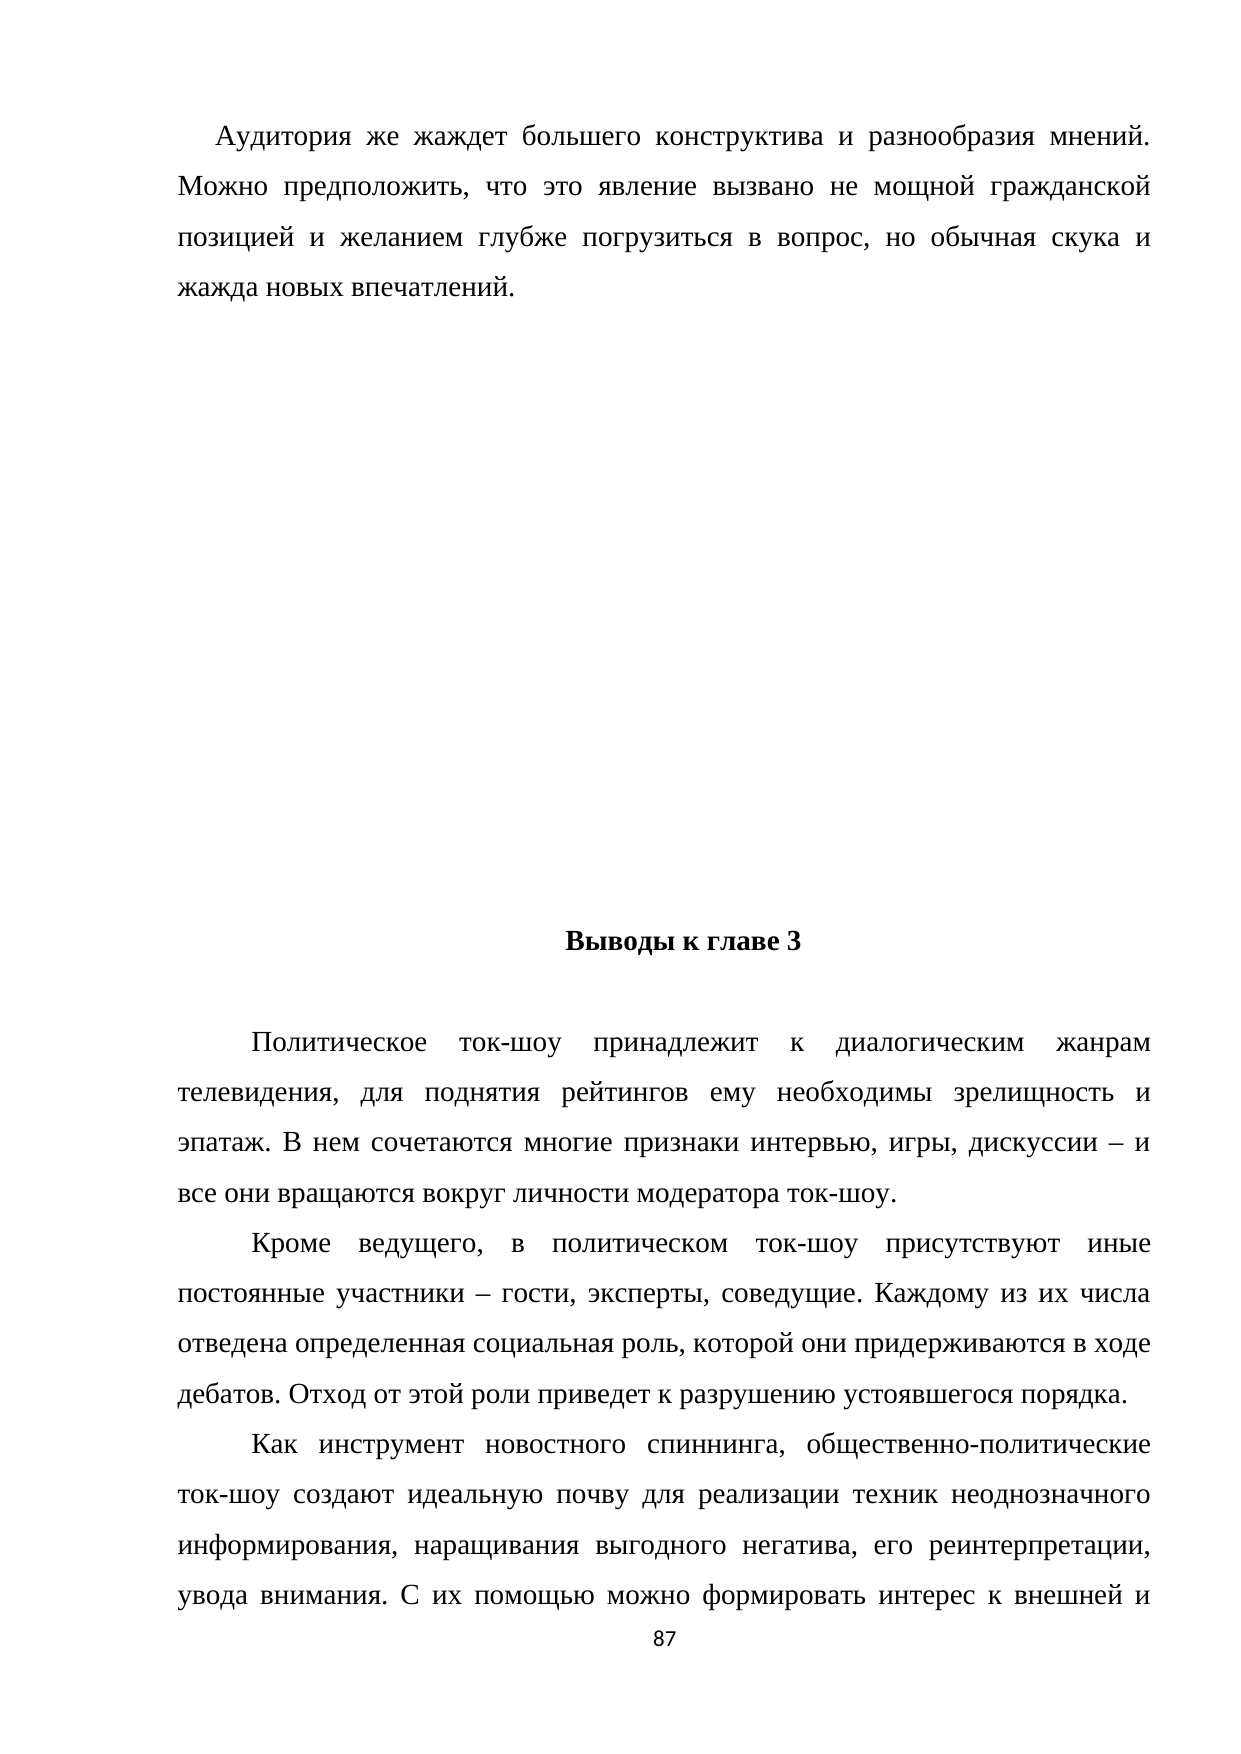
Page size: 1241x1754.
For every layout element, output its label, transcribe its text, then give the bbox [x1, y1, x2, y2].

text Выводы к главе 3 [177, 923, 1152, 957]
text Аудитория же жаждет большего конструктива и разнообразия мнений. Можно предположить, что это явление вызвано не мощной гражданской позицией и желанием глубже погрузиться в вопрос, но обычная скука и жажда новых впечатлений. [177, 118, 1152, 303]
text Кроме ведущего, в политическом ток-шоу присутствуют иные постоянные участники – гости, эксперты, соведущие. Каждому из их числа отведена определенная социальная роль, которой они придерживаются в ходе дебатов. Отход от этой роли приведет к разрушению устоявшегося порядка. [177, 1225, 1152, 1409]
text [177, 1426, 1152, 1611]
text Политическое ток-шоу принадлежит к диалогическим жанрам телевидения, для поднятия рейтингов ему необходимы зрелищность и эпатаж. В нем сочетаются многие признаки интервью, игры, дискуссии – и все они вращаются вокруг личности модератора ток-шоу. [177, 1024, 1152, 1208]
